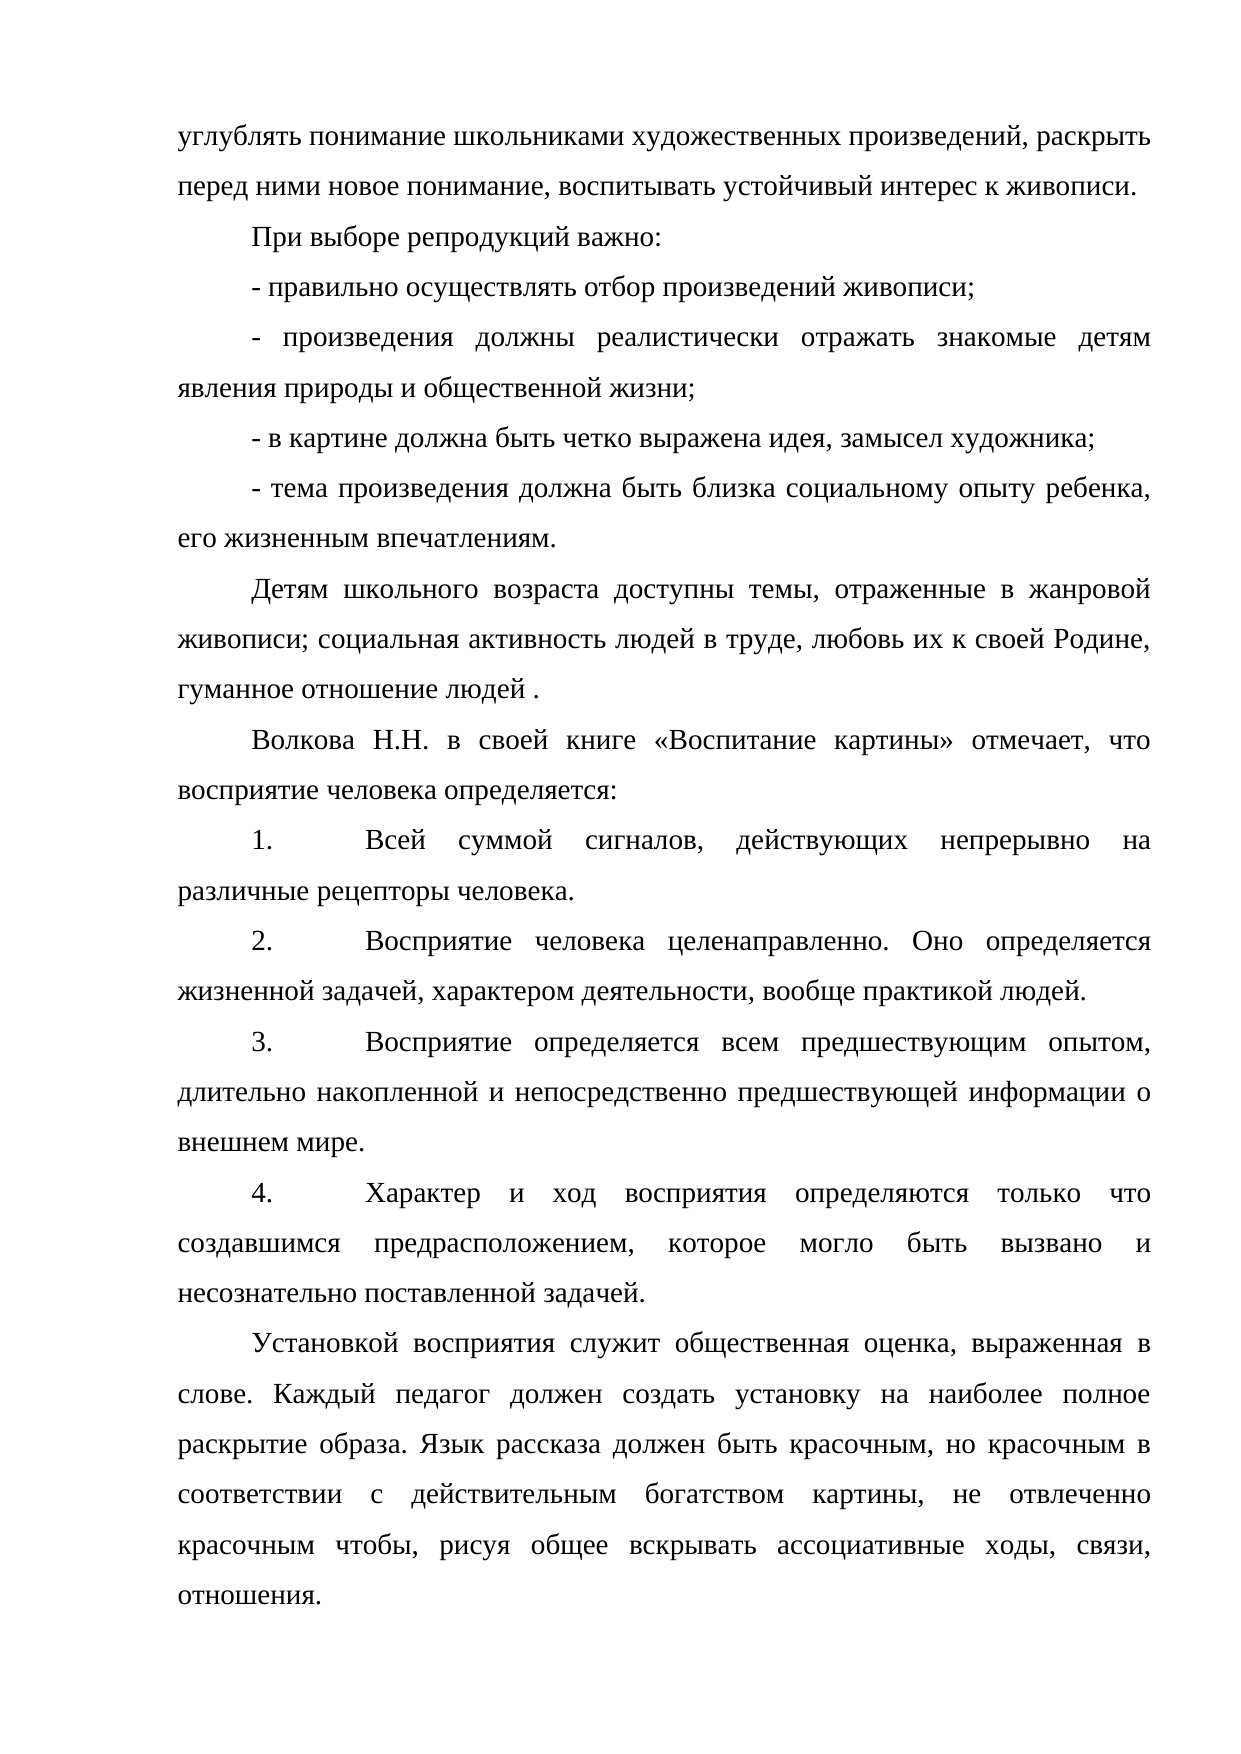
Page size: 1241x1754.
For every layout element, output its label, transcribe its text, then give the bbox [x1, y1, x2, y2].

text - произведения должны реалистически отражать знакомые детям явления природы и общественной жизни; [177, 319, 1152, 403]
text - в картине должна быть четко выражена идея, замысел художника; [177, 420, 1152, 453]
text При выборе репродукций важно: [177, 219, 1152, 252]
list Характер и ход восприятия определяются только что создавшимся предрасположением, которое могло быть вызвано и несознательно поставленной задачей. [177, 1175, 1152, 1309]
text Установкой восприятия служит общественная оценка, выраженная в слове. Каждый педагог должен создать установку на наиболее полное раскрытие образа. Язык рассказа должен быть красочным, но красочным в соответствии с действительным богатством картины, не отвлеченно красочным чтобы, рисуя общее вскрывать ассоциативные ходы, связи, отношения. [177, 1326, 1152, 1611]
list Всей суммой сигналов, действующих непрерывно на различные рецепторы человека. [177, 822, 1152, 906]
text Волкова Н.Н. в своей книге «Воспитание картины» отмечает, что восприятие человека определяется: [177, 722, 1152, 806]
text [177, 118, 1152, 202]
text Детям школьного возраста доступны темы, отраженные в жанровой живописи; социальная активность людей в труде, любовь их к своей Родине, гуманное отношение людей . [177, 571, 1152, 705]
list Восприятие определяется всем предшествующим опытом, длительно накопленной и непосредственно предшествующей информации о внешнем мире. [177, 1024, 1152, 1158]
text - правильно осуществлять отбор произведений живописи; [177, 269, 1152, 303]
list Восприятие человека целенаправленно. Оно определяется жизненной задачей, характером деятельности, вообще практикой людей. [177, 923, 1152, 1007]
text - тема произведения должна быть близка социальному опыту ребенка, его жизненным впечатлениям. [177, 470, 1152, 554]
